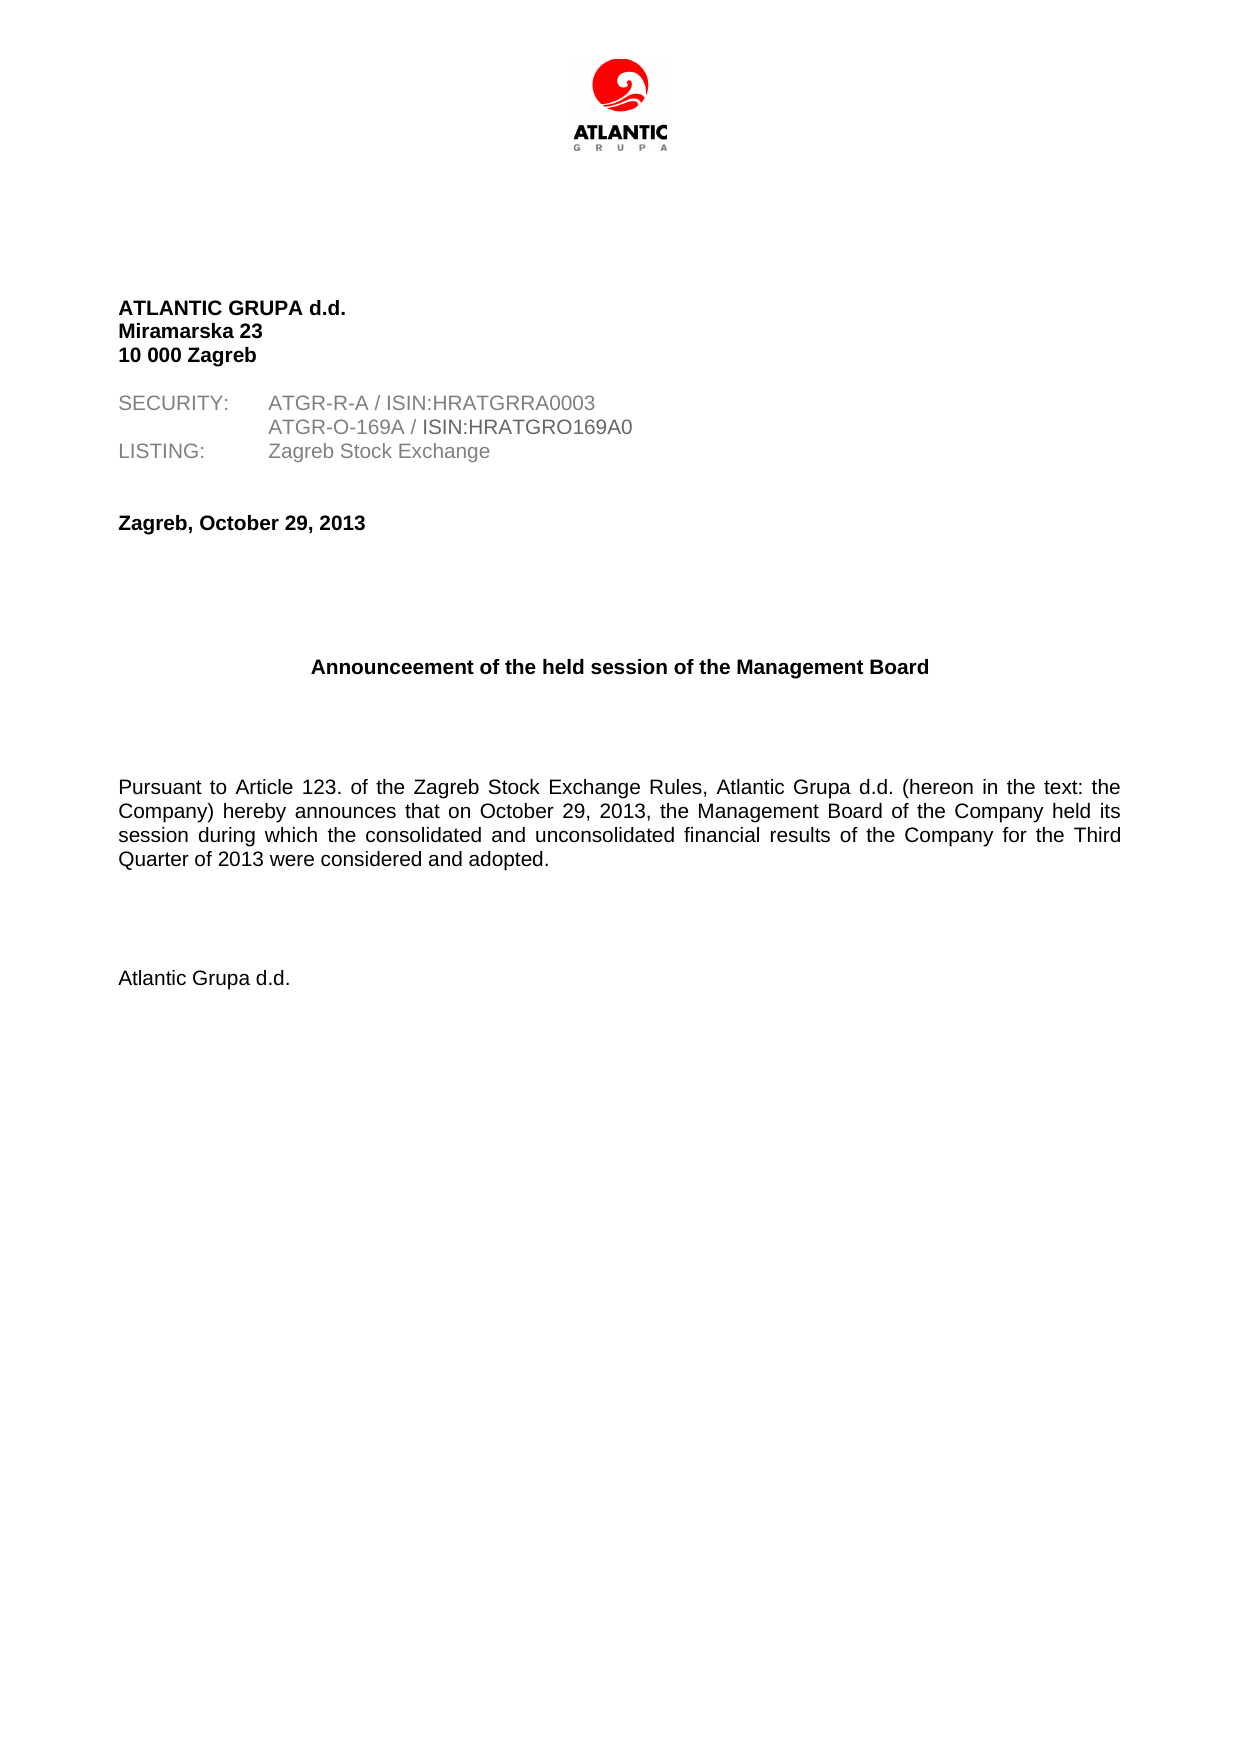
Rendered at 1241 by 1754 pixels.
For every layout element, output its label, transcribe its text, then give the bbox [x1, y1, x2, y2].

text LISTING: Zagreb Stock Exchange [118, 439, 1122, 463]
text Zagreb, October 29, 2013 [118, 511, 1122, 535]
text Miramarska 23 [118, 319, 1122, 343]
text ATGR-O-169A / ISIN:HRATGRO169A0 [193, 415, 1122, 439]
text Atlantic Grupa d.d. [118, 918, 1122, 990]
picture [573, 59, 667, 152]
text ATLANTIC GRUPA d.d. [118, 295, 1122, 319]
text Announceement of the held session of the Management Board [118, 655, 1122, 679]
text Pursuant to Article 123. of the Zagreb Stock Exchange Rules, Atlantic Grupa d.d. (hereon in the text: the Company) hereby announces that on October 29, 2013, the Management Board of the Company held its session during which the consolidated and unconsolidated financial results of the Company for the Third Quarter of 2013 were considered and adopted. [118, 774, 1122, 870]
text 10 000 Zagreb [118, 343, 1122, 367]
text SECURITY: ATGR-R-A / ISIN:HRATGRRA0003 [118, 391, 1122, 415]
